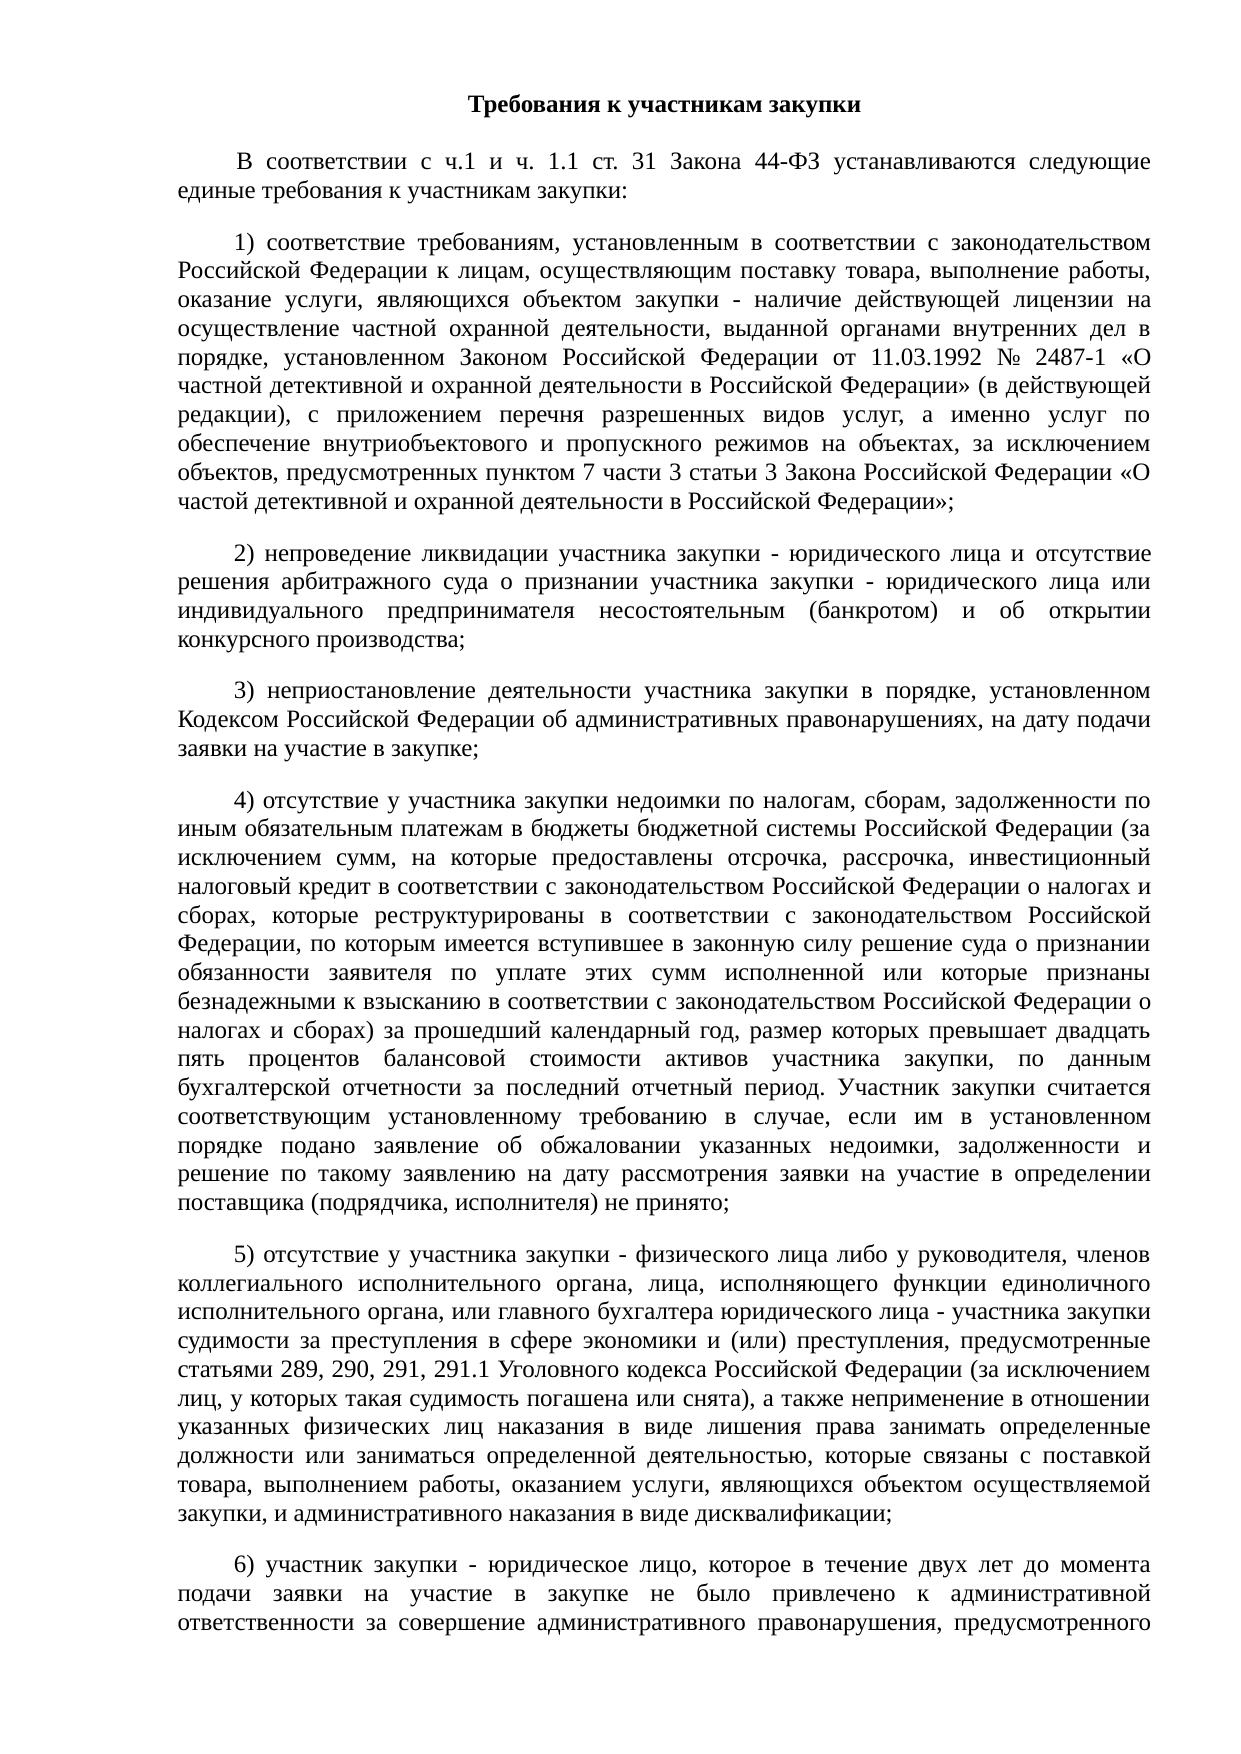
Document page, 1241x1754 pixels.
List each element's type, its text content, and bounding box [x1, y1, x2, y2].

text 5) отсутствие у участника закупки - физического лица либо у руководителя, членов коллегиального исполнительного органа, лица, исполняющего функции единоличного исполнительного органа, или главного бухгалтера юридического лица - участника закупки судимости за преступления в сфере экономики и (или) преступления, предусмотренные статьями 289, 290, 291, 291.1 Уголовного кодекса Российской Федерации (за исключением лиц, у которых такая судимость погашена или снята), а также неприменение в отношении указанных физических лиц наказания в виде лишения права занимать определенные должности или заниматься определенной деятельностью, которые связаны с поставкой товара, выполнением работы, оказанием услуги, являющихся объектом осуществляемой закупки, и административного наказания в виде дисквалификации; [177, 1239, 1152, 1526]
text 3) неприостановление деятельности участника закупки в порядке, установленном Кодексом Российской Федерации об административных правонарушениях, на дату подачи заявки на участие в закупке; [177, 676, 1152, 762]
text Требования к участникам закупки [177, 89, 1152, 117]
text В соответствии с ч.1 и ч. 1.1 ст. 31 Закона 44-ФЗ устанавливаются следующие единые требования к участникам закупки: [177, 146, 1152, 204]
text 1) соответствие требованиям, установленным в соответствии с законодательством Российской Федерации к лицам, осуществляющим поставку товара, выполнение работы, оказание услуги, являющихся объектом закупки - наличие действующей лицензии на осуществление частной охранной деятельности, выданной органами внутренних дел в порядке, установленном Законом Российской Федерации от 11.03.1992 № 2487-1 «О частной детективной и охранной деятельности в Российской Федерации» (в действующей редакции), с приложением перечня разрешенных видов услуг, а именно услуг по обеспечение внутриобъектового и пропускного режимов на объектах, за исключением объектов, предусмотренных пунктом 7 части 3 статьи 3 Закона Российской Федерации «О частой детективной и охранной деятельности в Российской Федерации»; [177, 227, 1152, 515]
text 4) отсутствие у участника закупки недоимки по налогам, сборам, задолженности по иным обязательным платежам в бюджеты бюджетной системы Российской Федерации (за исключением сумм, на которые предоставлены отсрочка, рассрочка, инвестиционный налоговый кредит в соответствии с законодательством Российской Федерации о налогах и сборах, которые реструктурированы в соответствии с законодательством Российской Федерации, по которым имеется вступившее в законную силу решение суда о признании обязанности заявителя по уплате этих сумм исполненной или которые признаны безнадежными к взысканию в соответствии с законодательством Российской Федерации о налогах и сборах) за прошедший календарный год, размер которых превышает двадцать пять процентов балансовой стоимости активов участника закупки, по данным бухгалтерской отчетности за последний отчетный период. Участник закупки считается соответствующим установленному требованию в случае, если им в установленном порядке подано заявление об обжаловании указанных недоимки, задолженности и решение по такому заявлению на дату рассмотрения заявки на участие в определении поставщика (подрядчика, исполнителя) не принято; [177, 785, 1152, 1216]
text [177, 1549, 1152, 1636]
text 2) непроведение ликвидации участника закупки - юридического лица и отсутствие решения арбитражного суда о признании участника закупки - юридического лица или индивидуального предпринимателя несостоятельным (банкротом) и об открытии конкурсного производства; [177, 538, 1152, 653]
